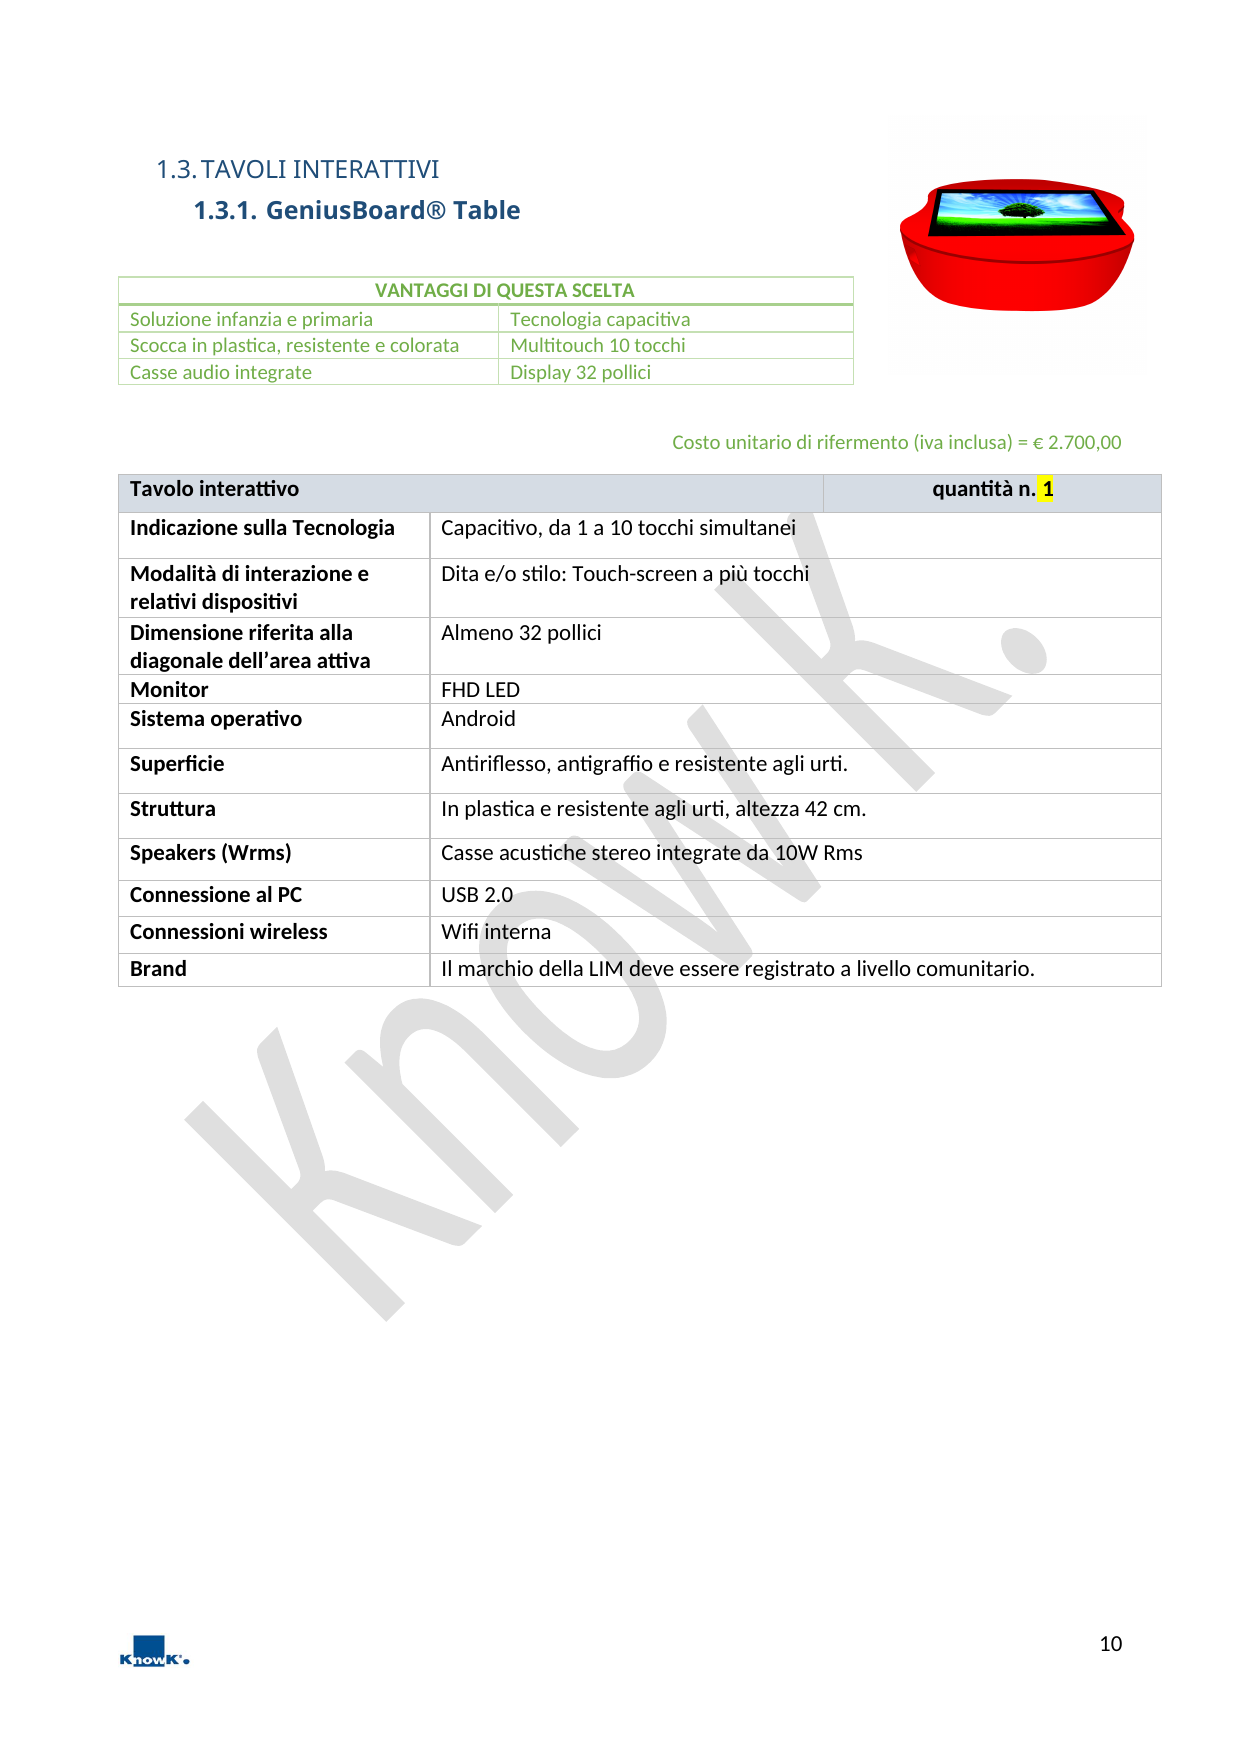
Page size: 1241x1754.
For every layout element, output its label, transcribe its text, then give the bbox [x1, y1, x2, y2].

table_cell Monitor [119, 675, 429, 703]
table_cell In plastica e resistente agli urti, altezza 42 cm. [431, 794, 1161, 837]
table_cell Multitouch 10 tocchi [499, 333, 853, 358]
picture [118, 1633, 194, 1669]
table_cell Speakers (Wrms) [119, 839, 429, 879]
table_cell USB 2.0 [431, 881, 1161, 916]
picture [887, 115, 1147, 375]
table_cell Superficie [119, 749, 429, 793]
table_cell Il marchio della LIM deve essere registrato a livello comunitario. [431, 954, 1161, 986]
table_cell Android [431, 704, 1161, 748]
table_cell Connessione al PC [119, 881, 429, 916]
table_cell Struttura [119, 794, 429, 837]
table_cell Almeno 32 pollici [431, 618, 1161, 674]
table_header VANTAGGI DI QUESTA SCELTA [119, 278, 853, 303]
subtitle TAVOLI INTERATTIVI [156, 152, 887, 186]
table_cell FHD LED [431, 675, 1161, 703]
table_cell Capacitivo, da 1 a 10 tocchi simultanei [431, 513, 1161, 558]
table_cell Brand [119, 954, 429, 986]
table_cell Soluzione infanzia e primaria [119, 306, 498, 331]
table_cell Indicazione sulla Tecnologia [119, 513, 429, 558]
table_header Tavolo interattivo [119, 475, 823, 512]
table_cell Antiriflesso, antigraffio e resistente agli urti. [431, 749, 1161, 793]
subtitle GeniusBoard® Table [193, 193, 887, 227]
table_cell Modalità di interazione e relativi dispositivi [119, 559, 429, 617]
table_header quantità n. 1 [824, 475, 1161, 512]
table_cell Connessioni wireless [119, 917, 429, 953]
table_cell Display 32 pollici [499, 359, 853, 384]
text Costo unitario di rifermento (iva inclusa) = € 2.700,00 [118, 429, 1122, 455]
table_cell Casse audio integrate [119, 359, 498, 384]
table_cell Wifi interna [431, 917, 1161, 953]
table_cell Dimensione riferita alla diagonale dell’area attiva [119, 618, 429, 674]
table_cell Scocca in plastica, resistente e colorata [119, 333, 498, 358]
table_cell Tecnologia capacitiva [499, 306, 853, 331]
table_cell Sistema operativo [119, 704, 429, 748]
table_cell Casse acustiche stereo integrate da 10W Rms [431, 839, 1161, 879]
table_cell Dita e/o stilo: Touch-screen a più tocchi [431, 559, 1161, 617]
